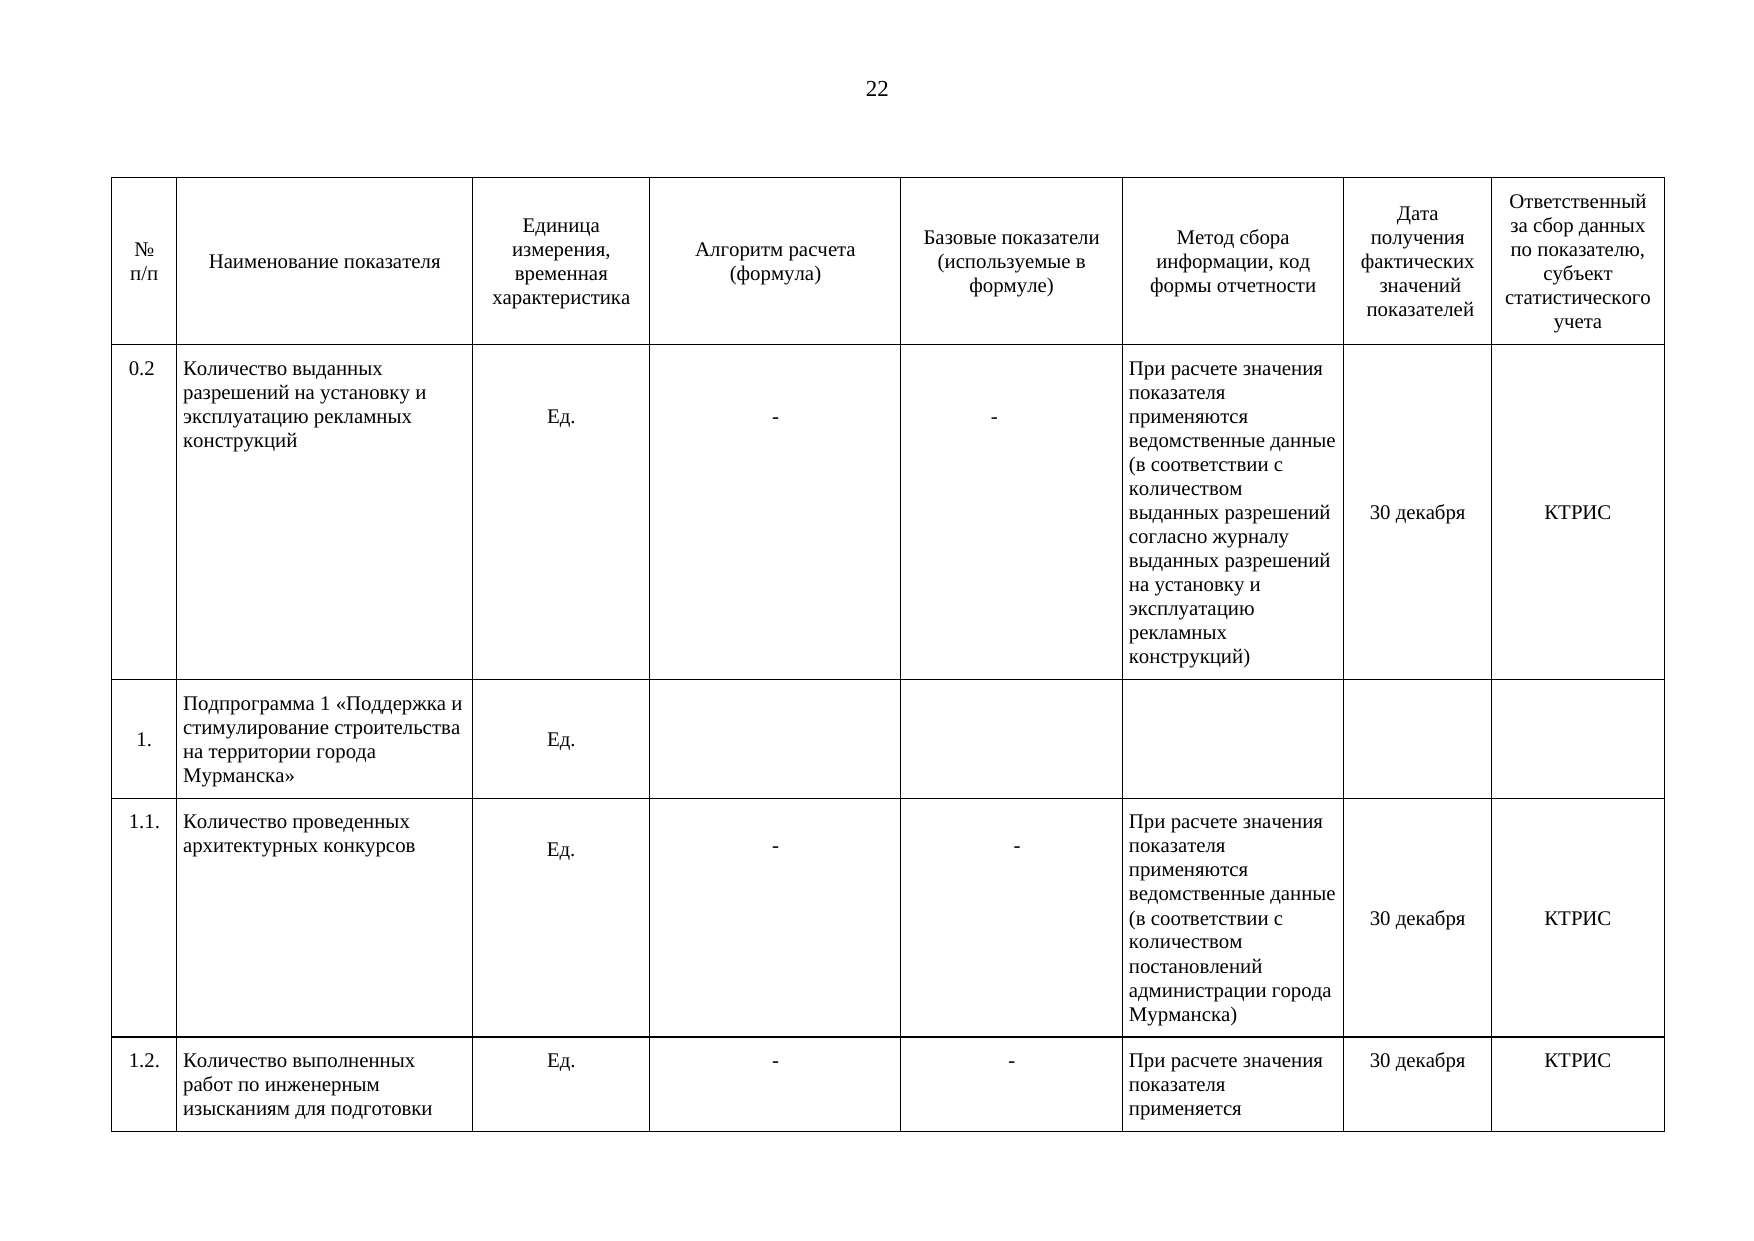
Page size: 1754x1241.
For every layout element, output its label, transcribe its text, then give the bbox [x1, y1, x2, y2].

table_header Базовые показатели (используемые в формуле) [901, 178, 1122, 344]
table_cell КТРИС [1492, 799, 1664, 1036]
table_cell - [650, 345, 900, 679]
table_header Метод сбора информации, код формы отчетности [1123, 178, 1343, 344]
table_cell Количество выданных разрешений на установку и эксплуатацию рекламных конструкций [177, 345, 472, 679]
table_cell 30 декабря [1344, 1038, 1491, 1131]
table_cell - [901, 1038, 1122, 1131]
table_cell 30 декабря [1344, 799, 1491, 1036]
table_cell Подпрограмма 1 «Поддержка и стимулирование строительства на территории города Мурманска» [177, 680, 472, 797]
table_cell [1123, 680, 1343, 797]
table_header № п/п [112, 178, 176, 344]
table_cell Ед. [473, 680, 649, 797]
table_cell КТРИС [1492, 1038, 1664, 1131]
table_cell Количество проведенных архитектурных конкурсов [177, 799, 472, 1036]
table_cell 30 декабря [1344, 345, 1491, 679]
table_cell Ед. [473, 345, 649, 679]
table_cell [650, 680, 900, 797]
table_cell При расчете значения показателя применяются ведомственные данные (в соответствии с количеством постановлений администрации города Мурманска) [1123, 799, 1343, 1036]
table_cell Ед. [473, 1038, 649, 1131]
table_cell 1. [112, 680, 176, 797]
table_header Ответственный за сбор данных по показателю, субъект статистического учета [1492, 178, 1664, 344]
table_cell - [901, 345, 1122, 679]
table_cell 0.2 [112, 345, 176, 679]
table_cell [1344, 680, 1491, 797]
table_header Алгоритм расчета (формула) [650, 178, 900, 344]
table_cell 1.1. [112, 799, 176, 1036]
table_cell КТРИС [1492, 345, 1664, 679]
table_cell [1492, 680, 1664, 797]
table_cell - [650, 1038, 900, 1131]
table_cell [901, 680, 1122, 797]
table_cell Ед. [473, 799, 649, 1036]
table_header Дата получения фактических значений показателей [1344, 178, 1491, 344]
table_header Единица измерения, временная характеристика [473, 178, 649, 344]
table_cell 1.2. [112, 1038, 176, 1131]
table_header Наименование показателя [177, 178, 472, 344]
table_cell - [901, 799, 1122, 1036]
table_cell - [650, 799, 900, 1036]
table_cell При расчете значения показателя применяются ведомственные данные (в соответствии с количеством выданных разрешений согласно журналу выданных разрешений на установку и эксплуатацию рекламных конструкций) [1123, 345, 1343, 679]
